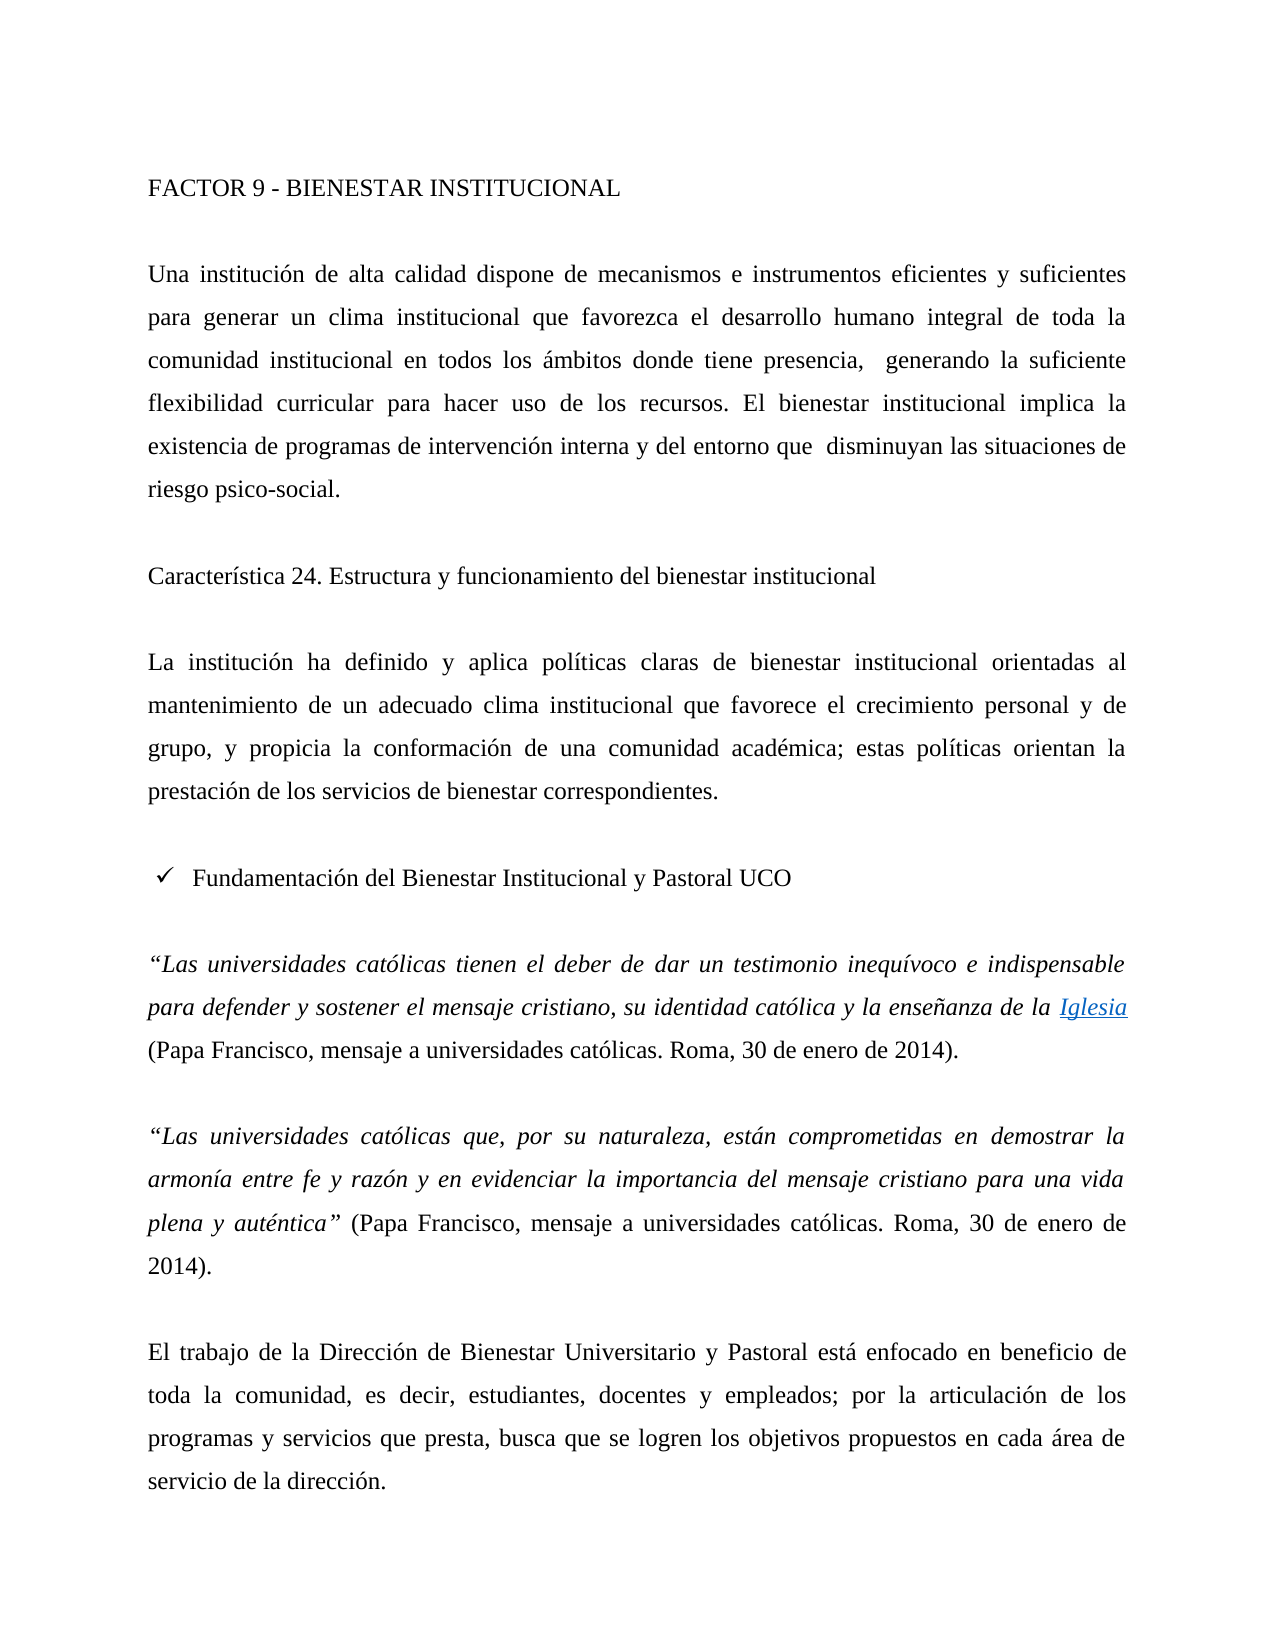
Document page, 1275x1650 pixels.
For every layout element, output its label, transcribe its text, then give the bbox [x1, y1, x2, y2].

text Característica 24. Estructura y funcionamiento del bienestar institucional [148, 561, 1127, 589]
text El trabajo de la Dirección de Bienestar Universitario y Pastoral está enfocado en beneficio de toda la comunidad, es decir, estudiantes, docentes y empleados; por la articulación de los programas y servicios que presta, busca que se logren los objetivos propuestos en cada área de servicio de la dirección. [148, 1337, 1127, 1495]
text Una institución de alta calidad dispone de mecanismos e instrumentos eficientes y suficientes para generar un clima institucional que favorezca el desarrollo humano integral de toda la comunidad institucional en todos los ámbitos donde tiene presencia, generando la suficiente flexibilidad curricular para hacer uso de los recursos. El bienestar institucional implica la existencia de programas de intervención interna y del entorno que disminuyan las situaciones de riesgo psico-social. [148, 259, 1127, 503]
list Fundamentación del Bienestar Institucional y Pastoral UCO [154, 863, 1127, 891]
text “Las universidades católicas tienen el deber de dar un testimonio inequívoco e indispensable para defender y sostener el mensaje cristiano, su identidad católica y la enseñanza de la Iglesia (Papa Francisco, mensaje a universidades católicas. Roma, 30 de enero de 2014). [148, 949, 1127, 1064]
text “Las universidades católicas que, por su naturaleza, están comprometidas en demostrar la armonía entre fe y razón y en evidenciar la importancia del mensaje cristiano para una vida plena y auténtica” (Papa Francisco, mensaje a universidades católicas. Roma, 30 de enero de 2014). [148, 1121, 1127, 1279]
text La institución ha definido y aplica políticas claras de bienestar institucional orientadas al mantenimiento de un adecuado clima institucional que favorece el crecimiento personal y de grupo, y propicia la conformación de una comunidad académica; estas políticas orientan la prestación de los servicios de bienestar correspondientes. [148, 647, 1127, 805]
subtitle FACTOR 9 - BIENESTAR INSTITUCIONAL [148, 173, 1127, 201]
